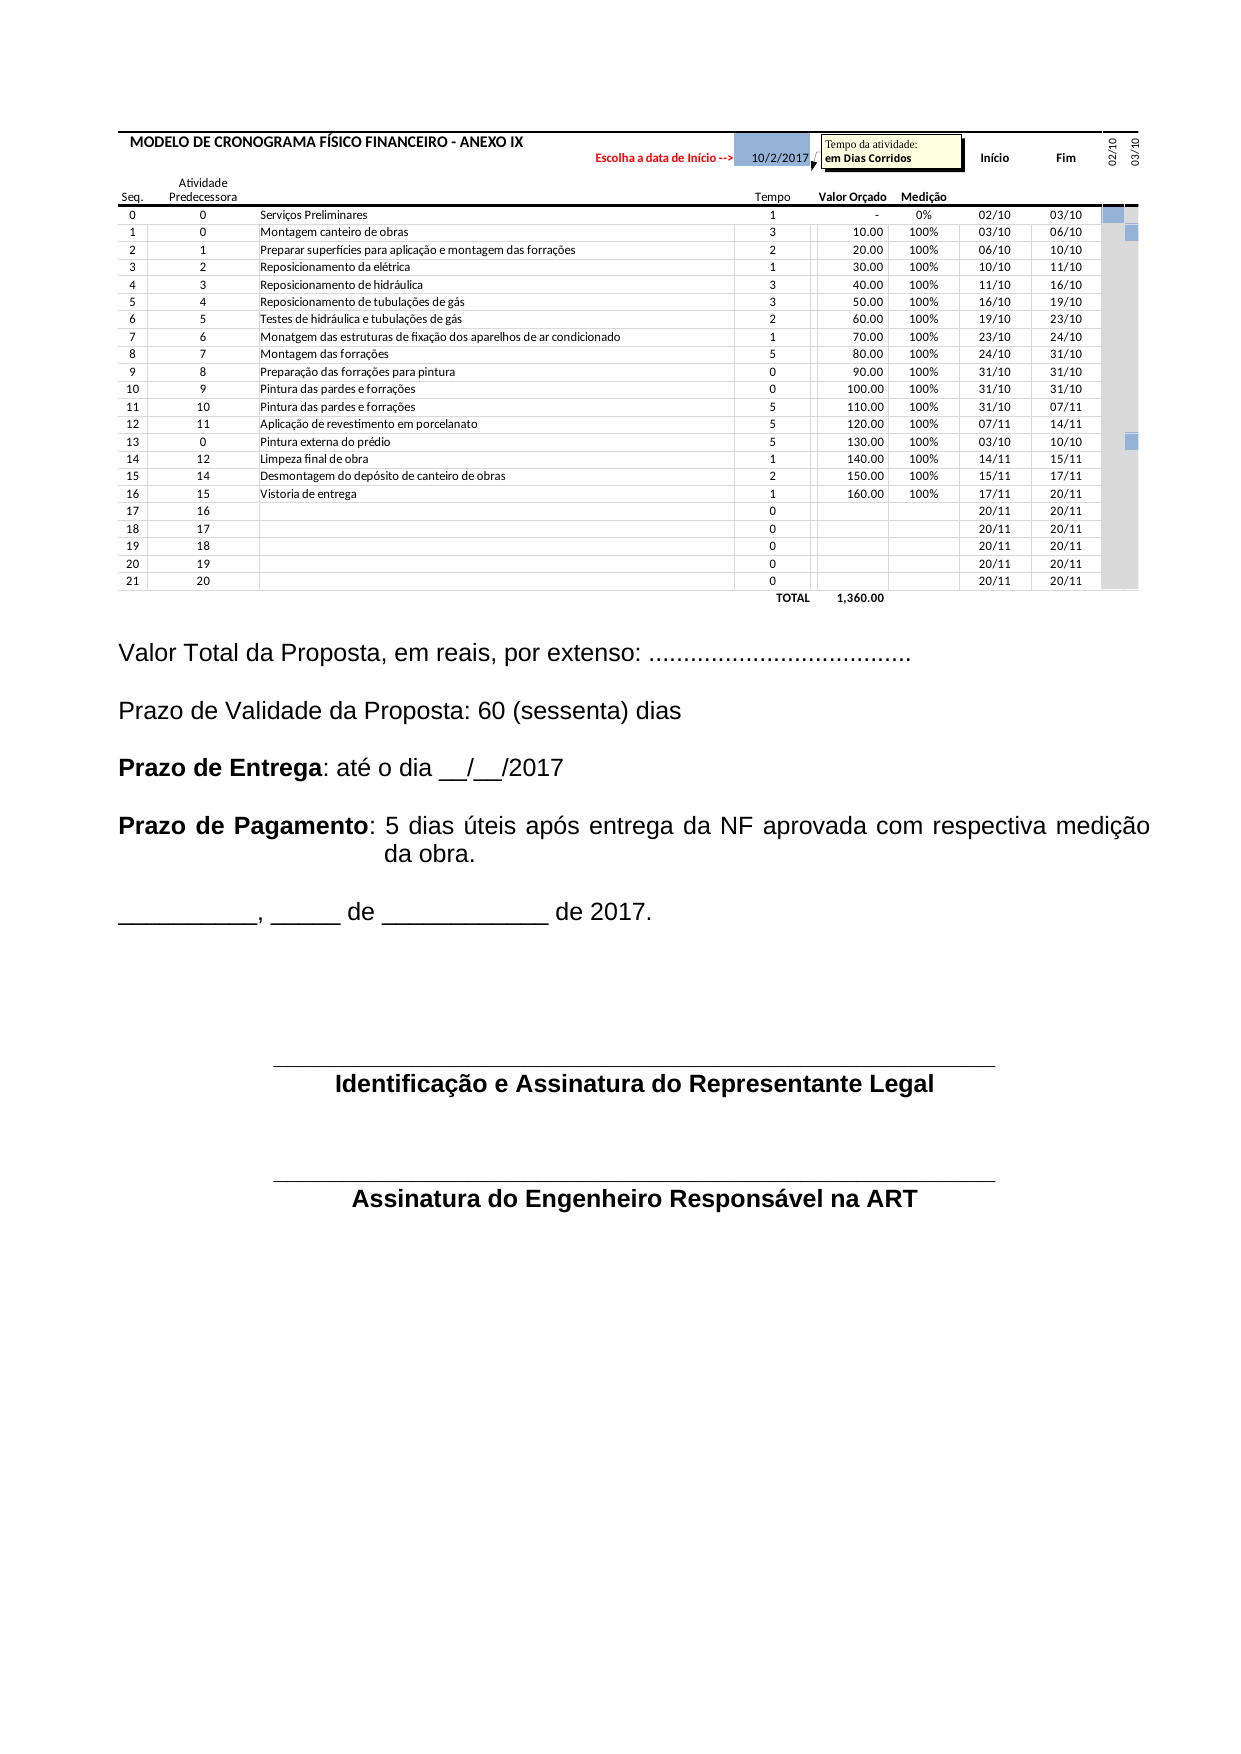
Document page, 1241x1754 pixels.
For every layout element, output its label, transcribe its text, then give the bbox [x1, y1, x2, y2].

text ____________________________________________________ [118, 1041, 1152, 1069]
text Assinatura do Engenheiro Responsável na ART [118, 1184, 1152, 1213]
text Prazo de Entrega: até o dia __/__/2017 [118, 753, 1152, 782]
text Prazo de Pagamento: 5 dias úteis após entrega da NF aprovada com respectiva medição da obra. [118, 811, 1152, 868]
text Prazo de Validade da Proposta: 60 (sessenta) dias [118, 696, 1152, 724]
text __________, _____ de ____________ de 2017. [118, 897, 1152, 926]
text Valor Total da Proposta, em reais, por extenso: ...................................... [118, 638, 1152, 667]
text ____________________________________________________ [118, 1156, 1152, 1184]
text Identificação e Assinatura do Representante Legal [118, 1069, 1152, 1098]
